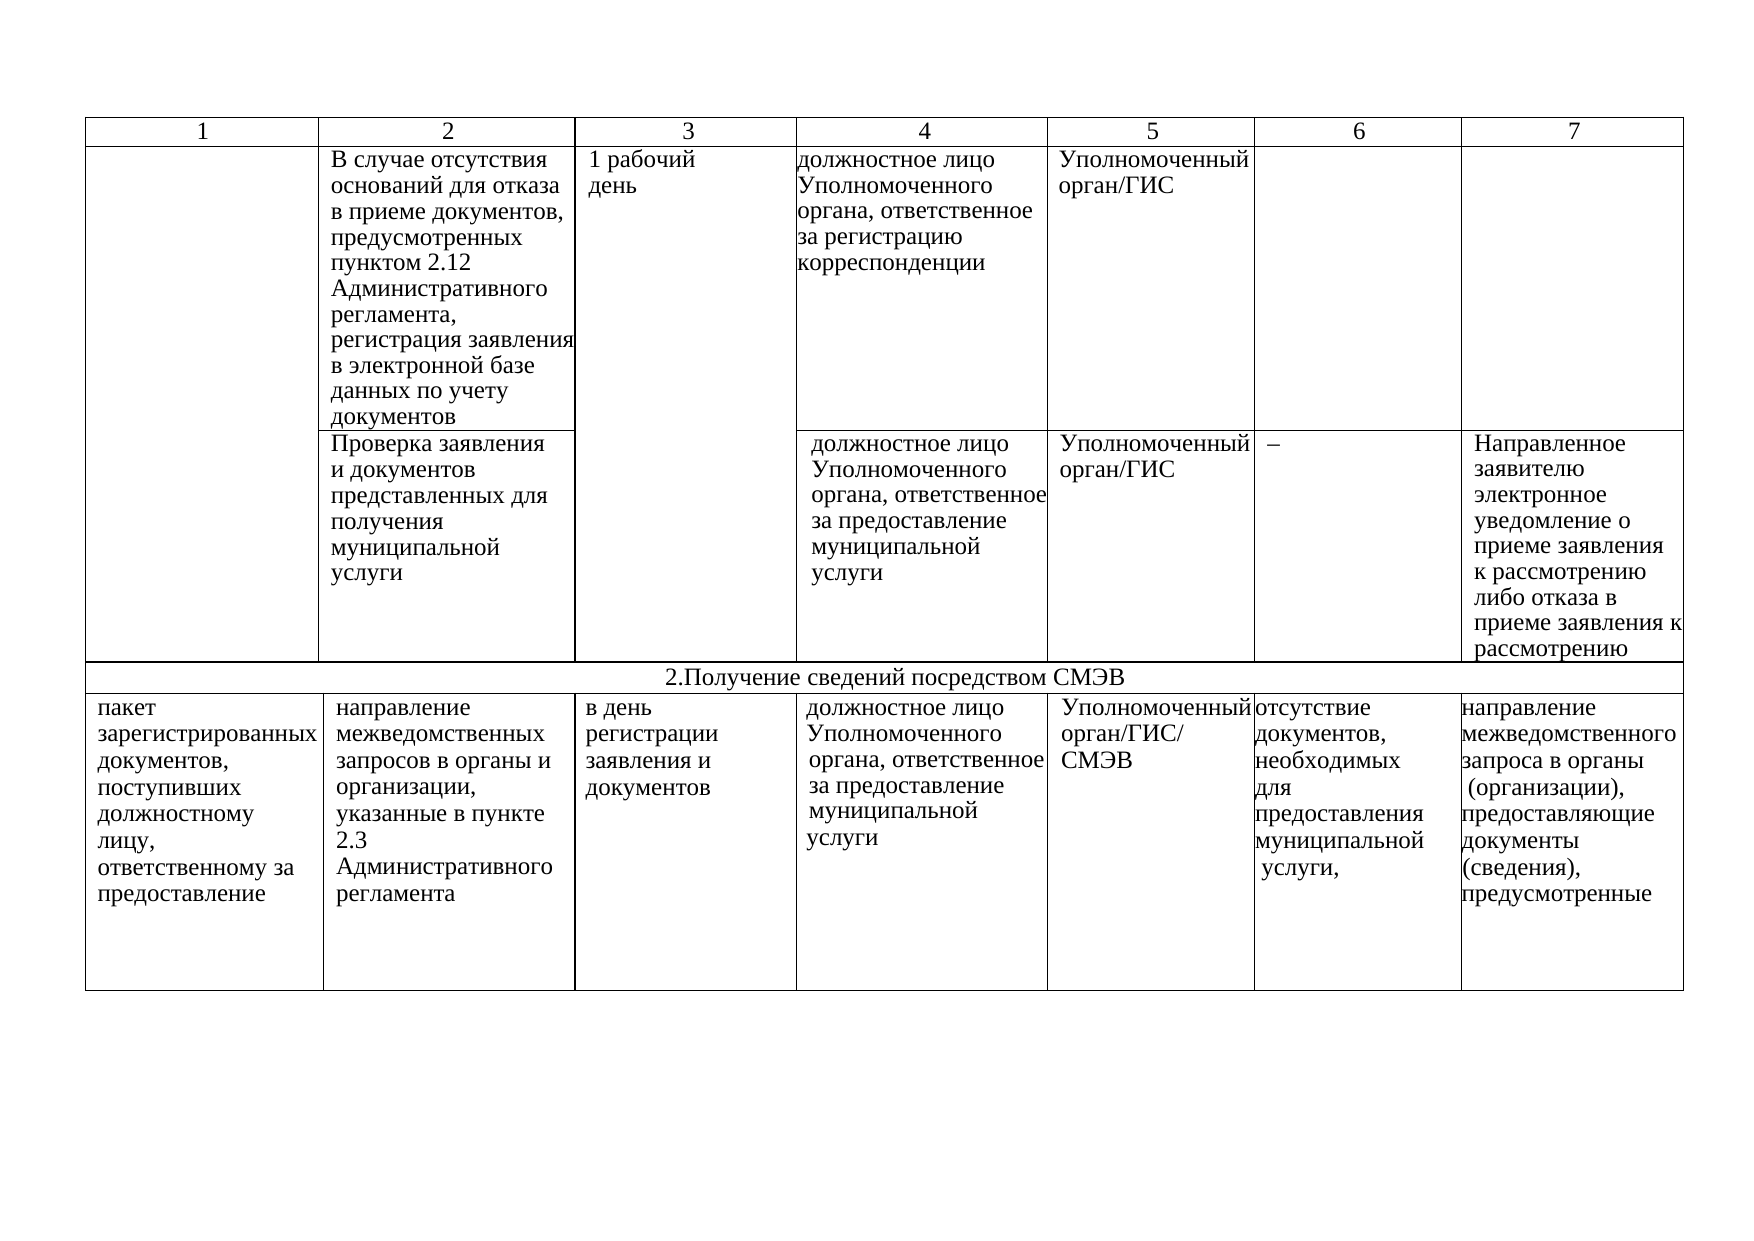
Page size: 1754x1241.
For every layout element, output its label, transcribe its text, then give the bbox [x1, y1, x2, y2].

table_cell В случае отсутствия оснований для отказа в приеме документов, предусмотренных пунктом 2.12 Административного регламента, регистрация заявления в электронной базе данных по учету документов [319, 147, 574, 430]
table_cell пакет зарегистрированных документов, поступивших должностному лицу, ответственному за предоставление [86, 694, 323, 989]
table_header 5 [1048, 118, 1254, 146]
table_cell Направленное заявителю электронное уведомление о приеме заявления к рассмотрению либо отказа в приеме заявления к рассмотрению [1462, 431, 1683, 661]
table_cell должностное лицо Уполномоченного органа, ответственное за регистрацию корреспонденции [797, 147, 1047, 430]
table_cell [1255, 147, 1461, 430]
table_cell – [1255, 431, 1461, 661]
table_header 4 [797, 118, 1047, 146]
table_cell должностное лицо Уполномоченного органа, ответственное за предоставление муниципальной услуги [797, 431, 1047, 661]
table_header 2 [319, 118, 574, 146]
table_cell отсутствие документов, необходимых для предоставления муниципальной услуги, [1255, 694, 1461, 989]
table_header 6 [1255, 118, 1461, 146]
table_cell Уполномоченный орган/ГИС/ СМЭВ [1048, 694, 1254, 989]
table_cell [86, 147, 318, 661]
table_cell должностное лицо Уполномоченного органа, ответственное за предоставление муниципальной услуги [797, 694, 1047, 989]
table_cell Проверка заявления и документов представленных для получения муниципальной услуги [319, 431, 574, 661]
table_header 1 [86, 118, 318, 146]
table_cell 2.Получение сведений посредством СМЭВ [86, 663, 1683, 693]
table_cell [1462, 147, 1683, 430]
table_cell направление межведомственных запросов в органы и организации, указанные в пункте 2.3 Административного регламента [324, 694, 574, 989]
table_cell 1 рабочий день [576, 147, 796, 661]
table_header 7 [1462, 118, 1683, 146]
table_cell Уполномоченный орган/ГИС [1048, 431, 1254, 661]
table_cell в день регистрации заявления и документов [576, 694, 796, 989]
table_cell направление межведомственного запроса в органы (организации), предоставляющие документы (сведения), предусмотренные [1462, 694, 1683, 989]
table_header 3 [576, 118, 796, 146]
table_cell Уполномоченный орган/ГИС [1048, 147, 1254, 430]
